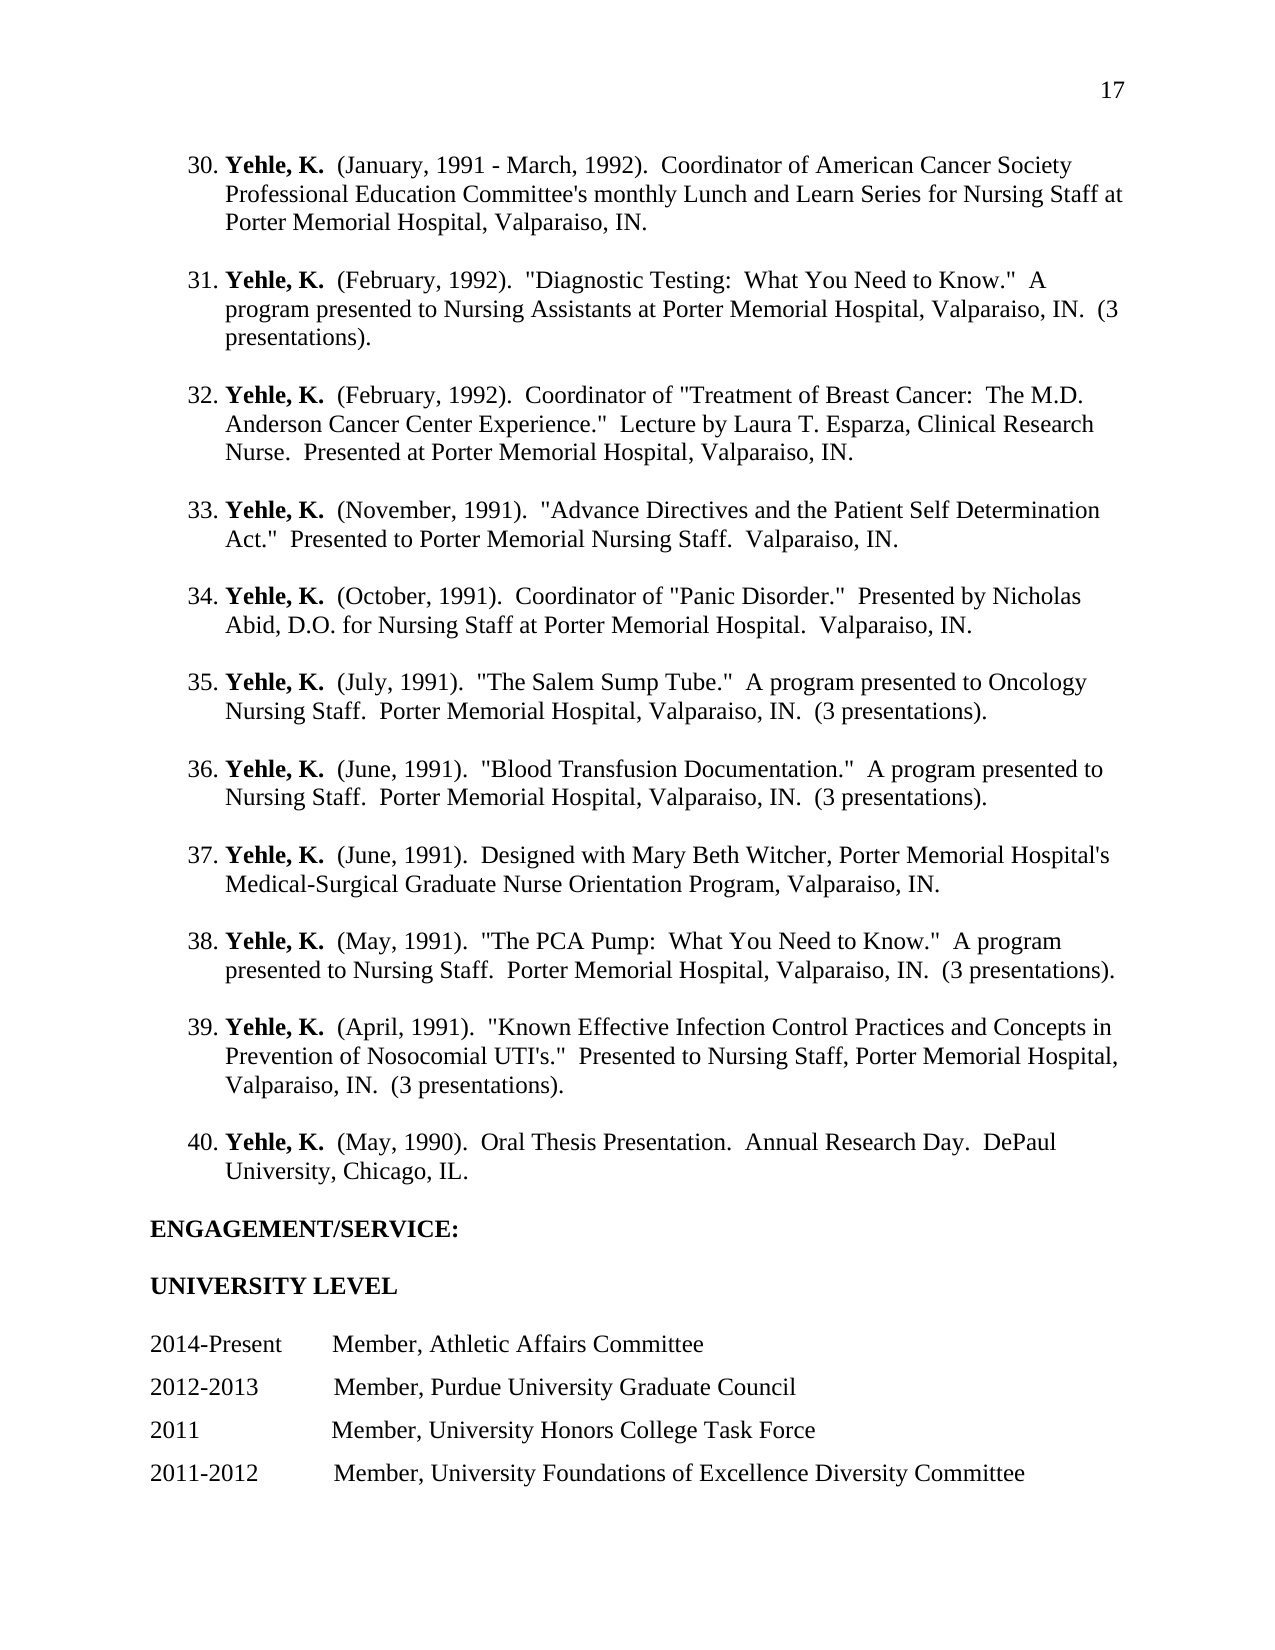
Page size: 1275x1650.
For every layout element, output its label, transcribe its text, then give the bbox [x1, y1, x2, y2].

list Yehle, K. (November, 1991). "Advance Directives and the Patient Self Determination Act." Presented to Porter Memorial Nursing Staff. Valparaiso, IN. [187, 495, 1125, 552]
list Yehle, K. (January, 1991 - March, 1992). Coordinator of American Cancer Society Professional Education Committee's monthly Lunch and Learn Series for Nursing Staff at Porter Memorial Hospital, Valparaiso, IN. [187, 150, 1125, 236]
list Yehle, K. (May, 1991). "The PCA Pump: What You Need to Know." A program presented to Nursing Staff. Porter Memorial Hospital, Valparaiso, IN. (3 presentations). [187, 926, 1125, 984]
list Yehle, K. (May, 1990). Oral Thesis Presentation. Annual Research Day. DePaul University, Chicago, IL. [187, 1127, 1125, 1185]
list Yehle, K. (June, 1991). "Blood Transfusion Documentation." A program presented to Nursing Staff. Porter Memorial Hospital, Valparaiso, IN. (3 presentations). [187, 754, 1125, 811]
list Yehle, K. (February, 1992). Coordinator of "Treatment of Breast Cancer: The M.D. Anderson Cancer Center Experience." Lecture by Laura T. Esparza, Clinical Research Nurse. Presented at Porter Memorial Hospital, Valparaiso, IN. [187, 380, 1125, 466]
text 2011-2012 Member, University Foundations of Excellence Diversity Committee [150, 1458, 1125, 1487]
text ENGAGEMENT/SERVICE: [150, 1214, 1125, 1242]
text 2011 Member, University Honors College Task Force [150, 1415, 1125, 1444]
text 2014-Present Member, Athletic Affairs Committee [150, 1329, 1125, 1357]
text UNIVERSITY LEVEL [150, 1271, 1125, 1300]
text 2012-2013 Member, Purdue University Graduate Council [150, 1372, 1125, 1401]
list Yehle, K. (October, 1991). Coordinator of "Panic Disorder." Presented by Nicholas Abid, D.O. for Nursing Staff at Porter Memorial Hospital. Valparaiso, IN. [187, 581, 1125, 639]
list Yehle, K. (June, 1991). Designed with Mary Beth Witcher, Porter Memorial Hospital's Medical-Surgical Graduate Nurse Orientation Program, Valparaiso, IN. [187, 840, 1125, 897]
list Yehle, K. (July, 1991). "The Salem Sump Tube." A program presented to Oncology Nursing Staff. Porter Memorial Hospital, Valparaiso, IN. (3 presentations). [187, 667, 1125, 725]
list Yehle, K. (April, 1991). "Known Effective Infection Control Practices and Concepts in Prevention of Nosocomial UTI's." Presented to Nursing Staff, Porter Memorial Hospital, Valparaiso, IN. (3 presentations). [187, 1012, 1125, 1099]
list Yehle, K. (February, 1992). "Diagnostic Testing: What You Need to Know." A program presented to Nursing Assistants at Porter Memorial Hospital, Valparaiso, IN. (3 presentations). [187, 265, 1125, 351]
